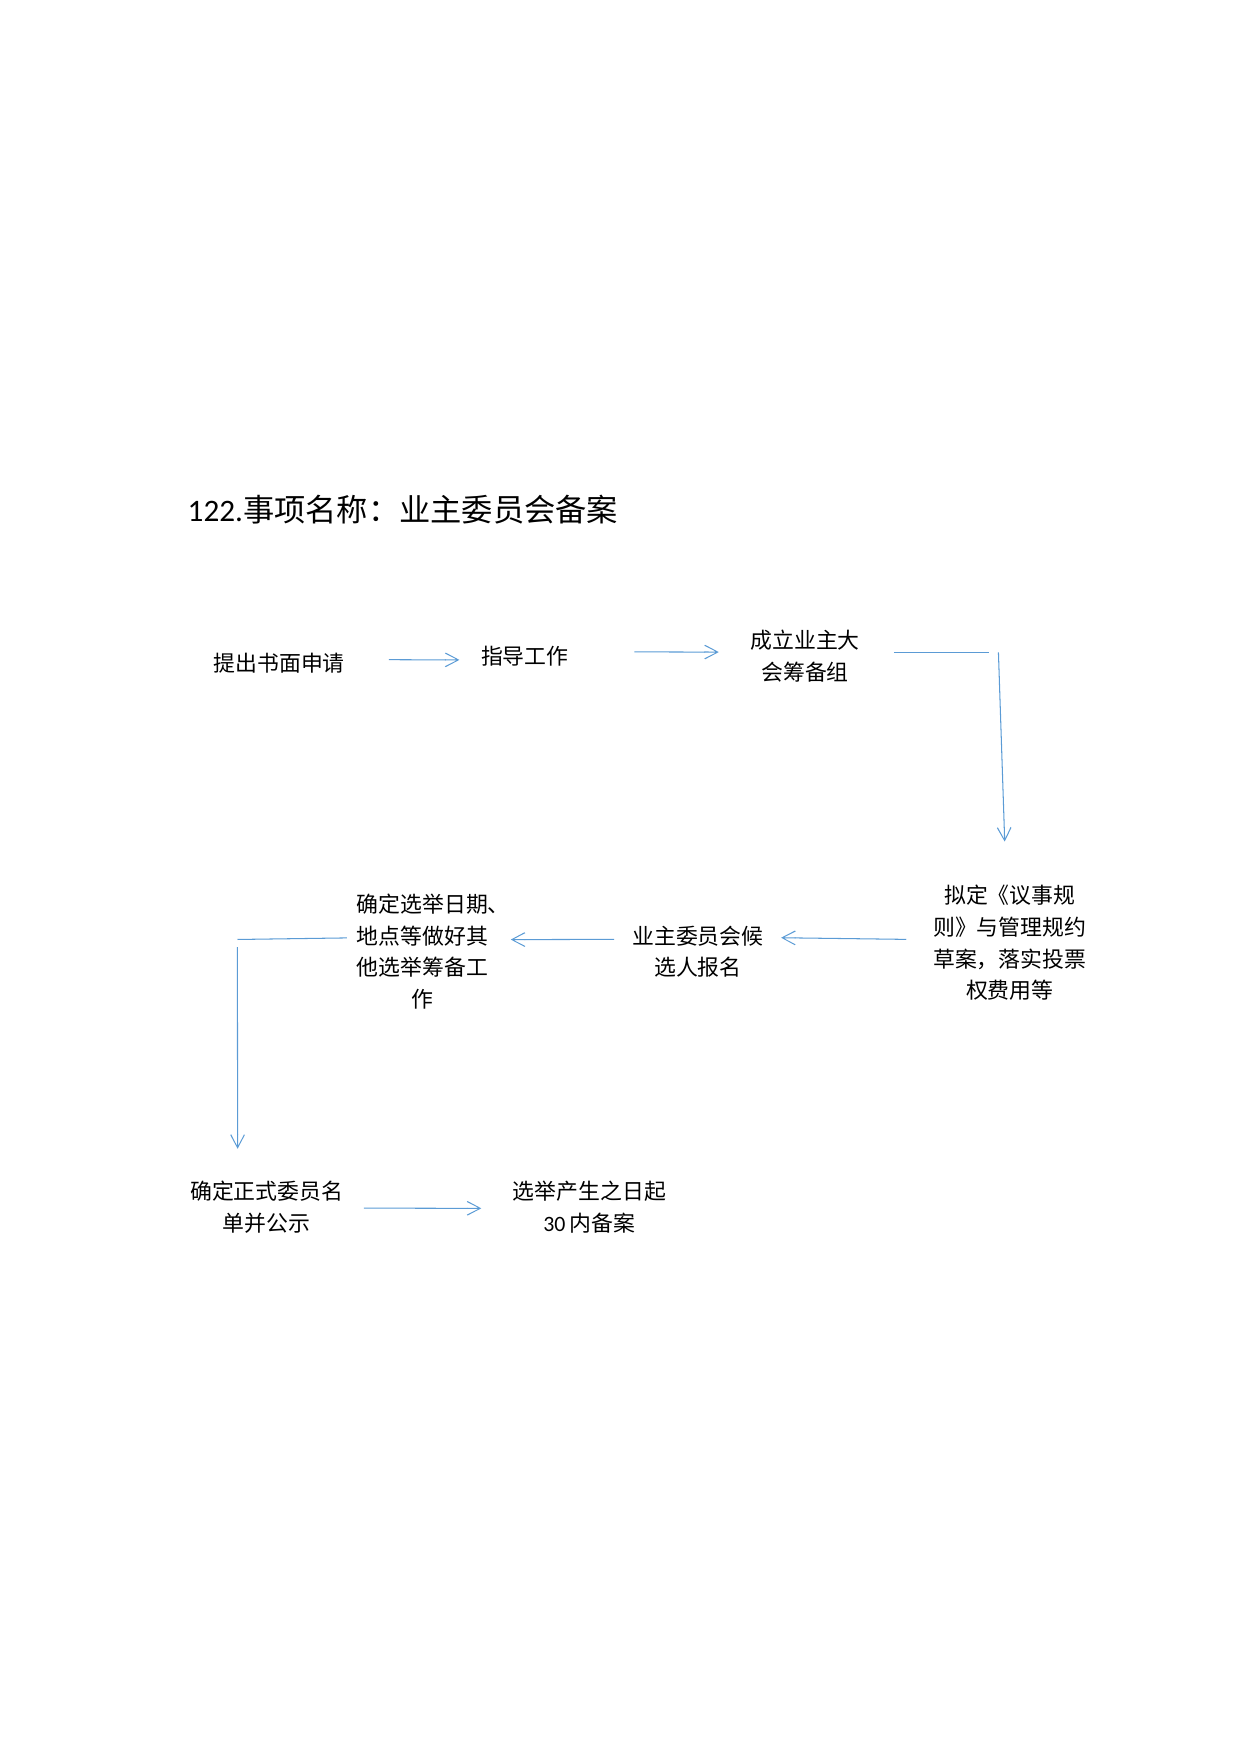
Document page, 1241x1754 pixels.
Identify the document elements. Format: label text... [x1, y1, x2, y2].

text 122.事项名称：业主委员会备案 [187, 476, 1053, 541]
